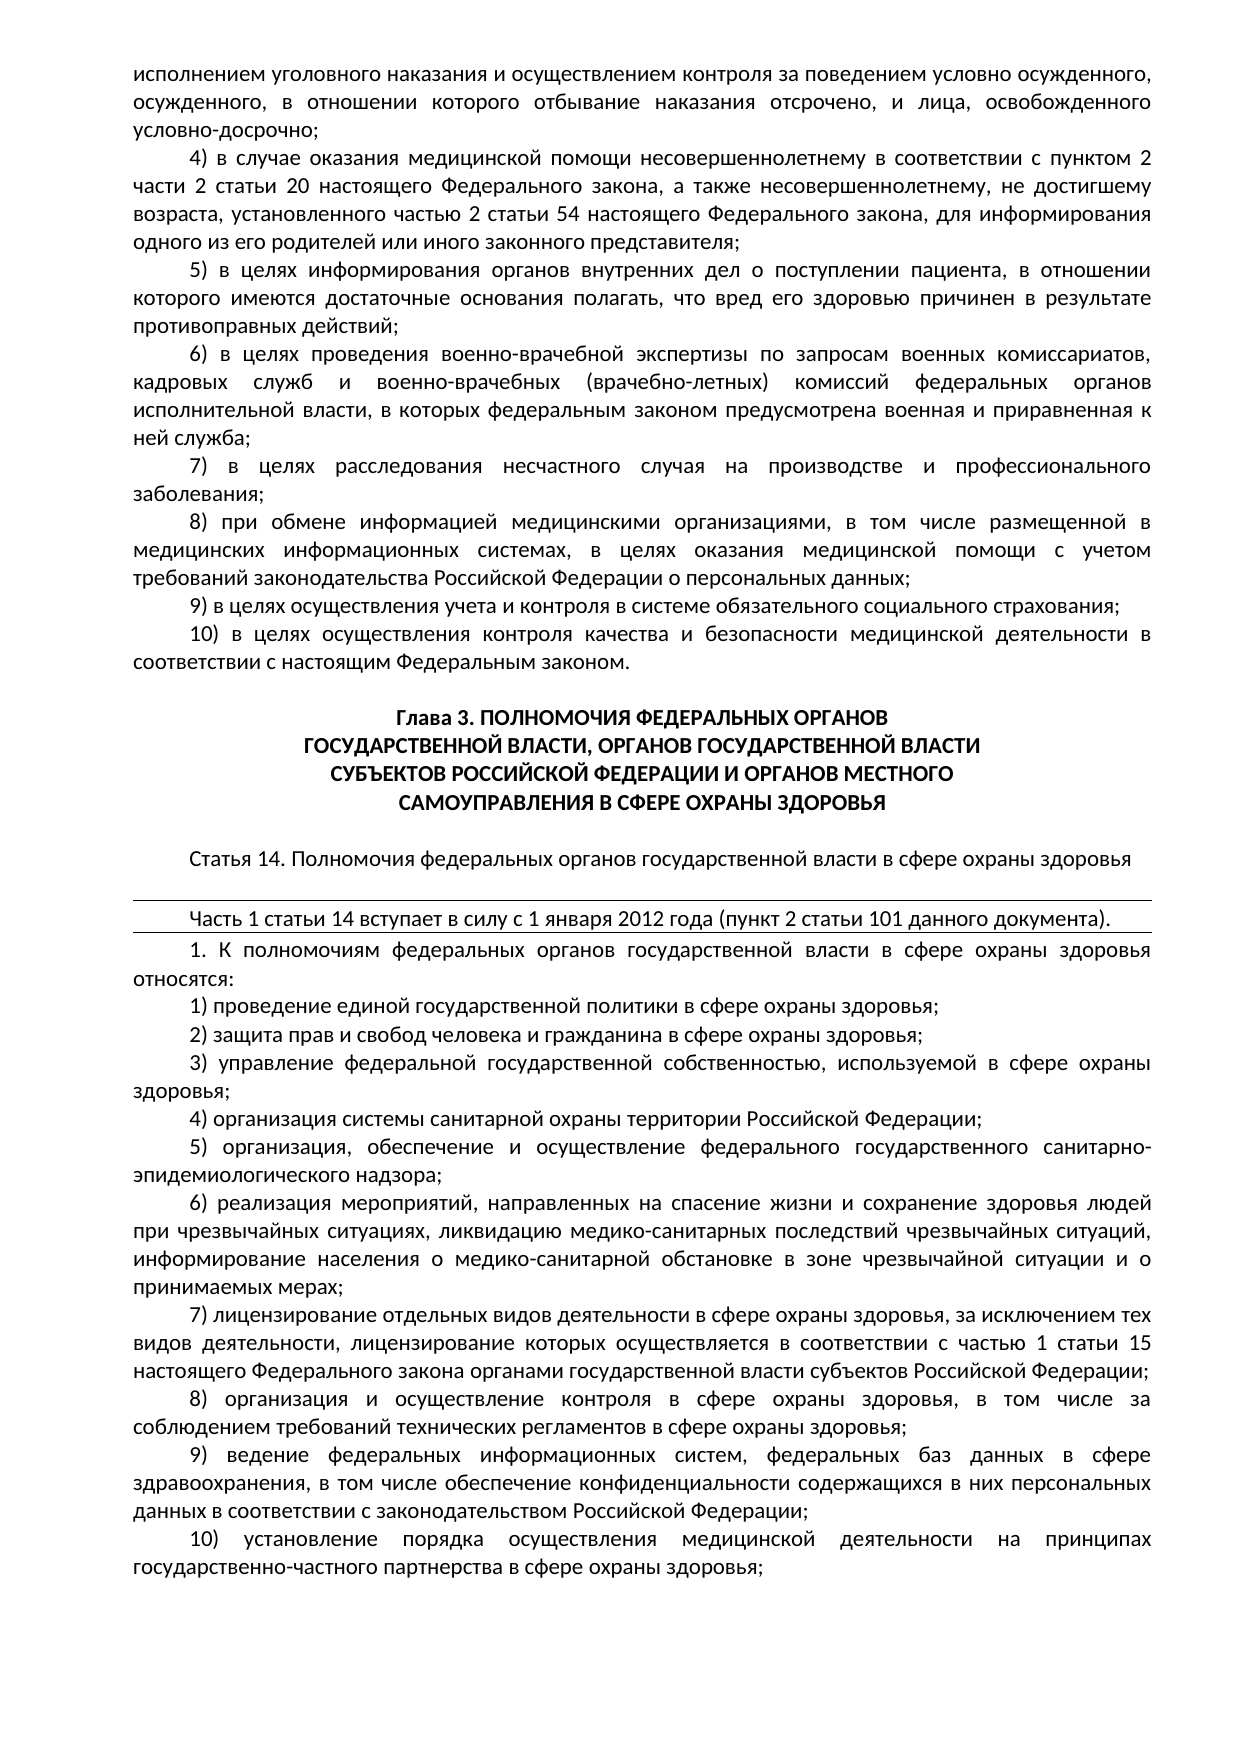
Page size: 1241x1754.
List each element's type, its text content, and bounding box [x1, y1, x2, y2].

text 3) управление федеральной государственной собственностью, используемой в сфере охраны здоровья; [133, 1048, 1152, 1104]
text 2) защита прав и свобод человека и гражданина в сфере охраны здоровья; [133, 1020, 1152, 1048]
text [133, 59, 1152, 143]
text 9) в целях осуществления учета и контроля в системе обязательного социального страхования; [133, 591, 1152, 619]
text 8) организация и осуществление контроля в сфере охраны здоровья, в том числе за соблюдением требований технических регламентов в сфере охраны здоровья; [133, 1384, 1152, 1440]
text 5) организация, обеспечение и осуществление федерального государственного санитарно-эпидемиологического надзора; [133, 1132, 1152, 1188]
title СУБЪЕКТОВ РОССИЙСКОЙ ФЕДЕРАЦИИ И ОРГАНОВ МЕСТНОГО [133, 759, 1152, 788]
text 7) лицензирование отдельных видов деятельности в сфере охраны здоровья, за исключением тех видов деятельности, лицензирование которых осуществляется в соответствии с частью 1 статьи 15 настоящего Федерального закона органами государственной власти субъектов Российской Федерации; [133, 1300, 1152, 1384]
text 9) ведение федеральных информационных систем, федеральных баз данных в сфере здравоохранения, в том числе обеспечение конфиденциальности содержащихся в них персональных данных в соответствии с законодательством Российской Федерации; [133, 1440, 1152, 1524]
title Глава 3. ПОЛНОМОЧИЯ ФЕДЕРАЛЬНЫХ ОРГАНОВ [133, 703, 1152, 732]
text 1. К полномочиям федеральных органов государственной власти в сфере охраны здоровья относятся: [133, 936, 1152, 992]
text 10) в целях осуществления контроля качества и безопасности медицинской деятельности в соответствии с настоящим Федеральным законом. [133, 619, 1152, 676]
text 4) организация системы санитарной охраны территории Российской Федерации; [133, 1104, 1152, 1132]
text 5) в целях информирования органов внутренних дел о поступлении пациента, в отношении которого имеются достаточные основания полагать, что вред его здоровью причинен в результате противоправных действий; [133, 255, 1152, 339]
text 4) в случае оказания медицинской помощи несовершеннолетнему в соответствии с пунктом 2 части 2 статьи 20 настоящего Федерального закона, а также несовершеннолетнему, не достигшему возраста, установленного частью 2 статьи 54 настоящего Федерального закона, для информирования одного из его родителей или иного законного представителя; [133, 143, 1152, 255]
text Статья 14. Полномочия федеральных органов государственной власти в сфере охраны здоровья [133, 844, 1152, 872]
text 1) проведение единой государственной политики в сфере охраны здоровья; [133, 992, 1152, 1020]
text 6) реализация мероприятий, направленных на спасение жизни и сохранение здоровья людей при чрезвычайных ситуациях, ликвидацию медико-санитарных последствий чрезвычайных ситуаций, информирование населения о медико-санитарной обстановке в зоне чрезвычайной ситуации и о принимаемых мерах; [133, 1188, 1152, 1300]
text 6) в целях проведения военно-врачебной экспертизы по запросам военных комиссариатов, кадровых служб и военно-врачебных (врачебно-летных) комиссий федеральных органов исполнительной власти, в которых федеральным законом предусмотрена военная и приравненная к ней служба; [133, 339, 1152, 451]
text 7) в целях расследования несчастного случая на производстве и профессионального заболевания; [133, 451, 1152, 507]
text 10) установление порядка осуществления медицинской деятельности на принципах государственно-частного партнерства в сфере охраны здоровья; [133, 1524, 1152, 1580]
text Часть 1 статьи 14 вступает в силу с 1 января 2012 года (пункт 2 статьи 101 данного документа). [133, 904, 1152, 932]
title ГОСУДАРСТВЕННОЙ ВЛАСТИ, ОРГАНОВ ГОСУДАРСТВЕННОЙ ВЛАСТИ [133, 732, 1152, 759]
text 8) при обмене информацией медицинскими организациями, в том числе размещенной в медицинских информационных системах, в целях оказания медицинской помощи с учетом требований законодательства Российской Федерации о персональных данных; [133, 507, 1152, 591]
title САМОУПРАВЛЕНИЯ В СФЕРЕ ОХРАНЫ ЗДОРОВЬЯ [133, 788, 1152, 816]
